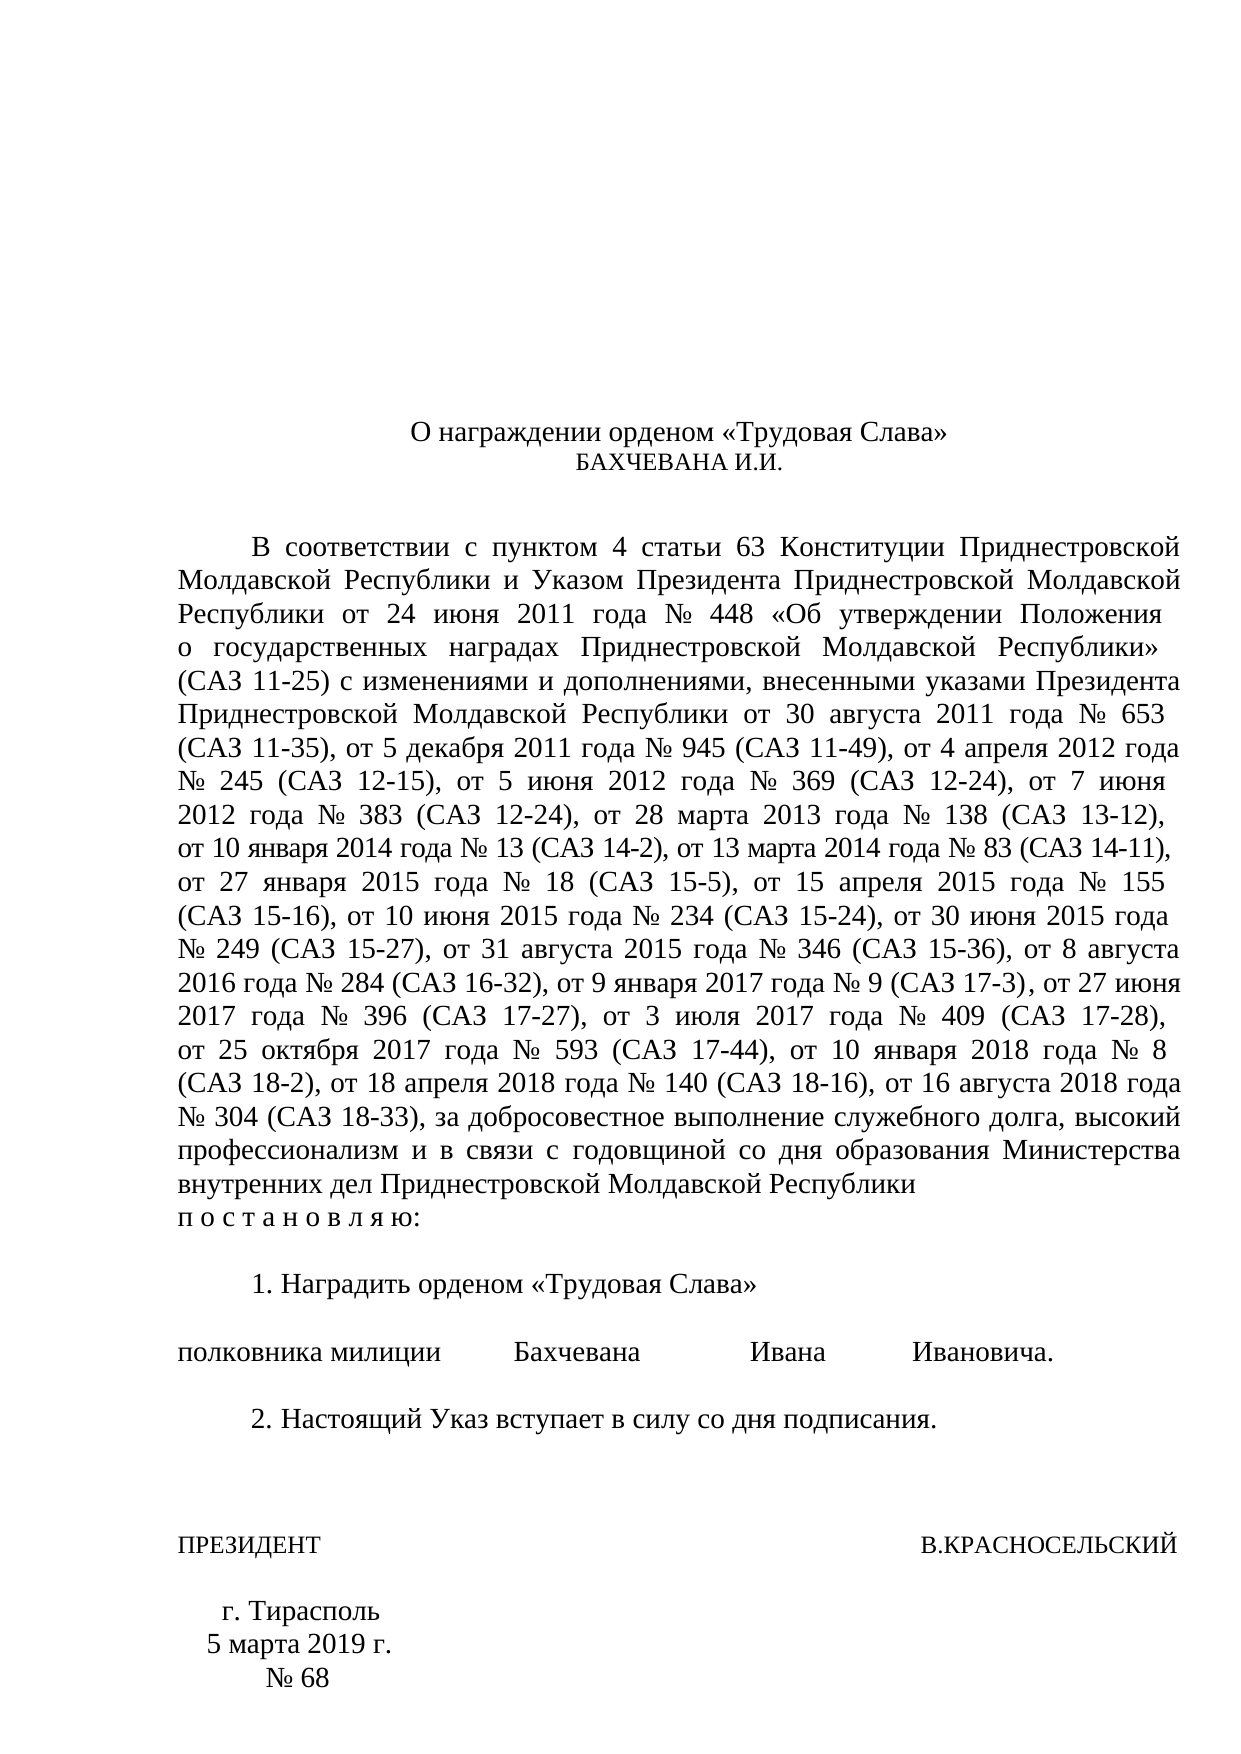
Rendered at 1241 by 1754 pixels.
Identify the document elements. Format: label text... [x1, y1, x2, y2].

table_header Ивана [738, 1334, 901, 1367]
text г. Тирасполь [177, 1593, 1181, 1626]
text 5 марта 2019 г. [177, 1626, 1181, 1660]
text БАХЧЕВАНА И.И. [177, 447, 1181, 476]
text В соответствии с пунктом 4 статьи 63 Конституции Приднестровской Молдавской Республики и Указом Президента Приднестровской Молдавской Республики от 24 июня 2011 года № 448 «Об утверждении Положения о государственных наградах Приднестровской Молдавской Республики» (САЗ 11-25) с изменениями и дополнениями, внесенными указами Президента Приднестровской Молдавской Республики от 30 августа 2011 года № 653 (САЗ 11-35), от 5 декабря 2011 года № 945 (САЗ 11-49), от 4 апреля 2012 года № 245 (САЗ 12-15), от 5 июня 2012 года № 369 (САЗ 12-24), от 7 июня 2012 года № 383 (САЗ 12-24), от 28 марта 2013 года № 138 (САЗ 13-12), от 10 января 2014 года № 13 (САЗ 14-2), от 13 марта 2014 года № 83 (САЗ 14-11), от 27 января 2015 года № 18 (САЗ 15-5), от 15 апреля 2015 года № 155 (САЗ 15-16), от 10 июня 2015 года № 234 (САЗ 15-24), от 30 июня 2015 года № 249 (САЗ 15-27), от 31 августа 2015 года № 346 (САЗ 15-36), от 8 августа 2016 года № 284 (САЗ 16-32), от 9 января 2017 года № 9 (САЗ 17-3), от 27 июня 2017 года № 396 (САЗ 17-27), от 3 июля 2017 года № 409 (САЗ 17-28), от 25 октября 2017 года № 593 (САЗ 17-44), от 10 января 2018 года № 8 (САЗ 18-2), от 18 апреля 2018 года № 140 (САЗ 18-16), от 16 августа 2018 года № 304 (САЗ 18-33), за добросовестное выполнение служебного долга, высокий профессионализм и в связи с годовщиной со дня образования Министерства внутренних дел Приднестровской Молдавской Республики [177, 529, 1181, 1199]
text О награждении орденом «Трудовая Слава» [177, 414, 1181, 447]
table_header Ивановича. [901, 1334, 1196, 1367]
list Настоящий Указ вступает в силу со дня подписания. [177, 1401, 1181, 1434]
text п о с т а н о в л я ю: [177, 1199, 1181, 1233]
text № 68 [177, 1660, 1181, 1693]
list Наградить орденом «Трудовая Слава» [177, 1267, 1181, 1300]
text ПРЕЗИДЕНТ В.КРАСНОСЕЛЬСКИЙ [177, 1531, 1181, 1559]
table_header Бахчевана [502, 1334, 738, 1367]
table_header полковника милиции [166, 1334, 502, 1367]
